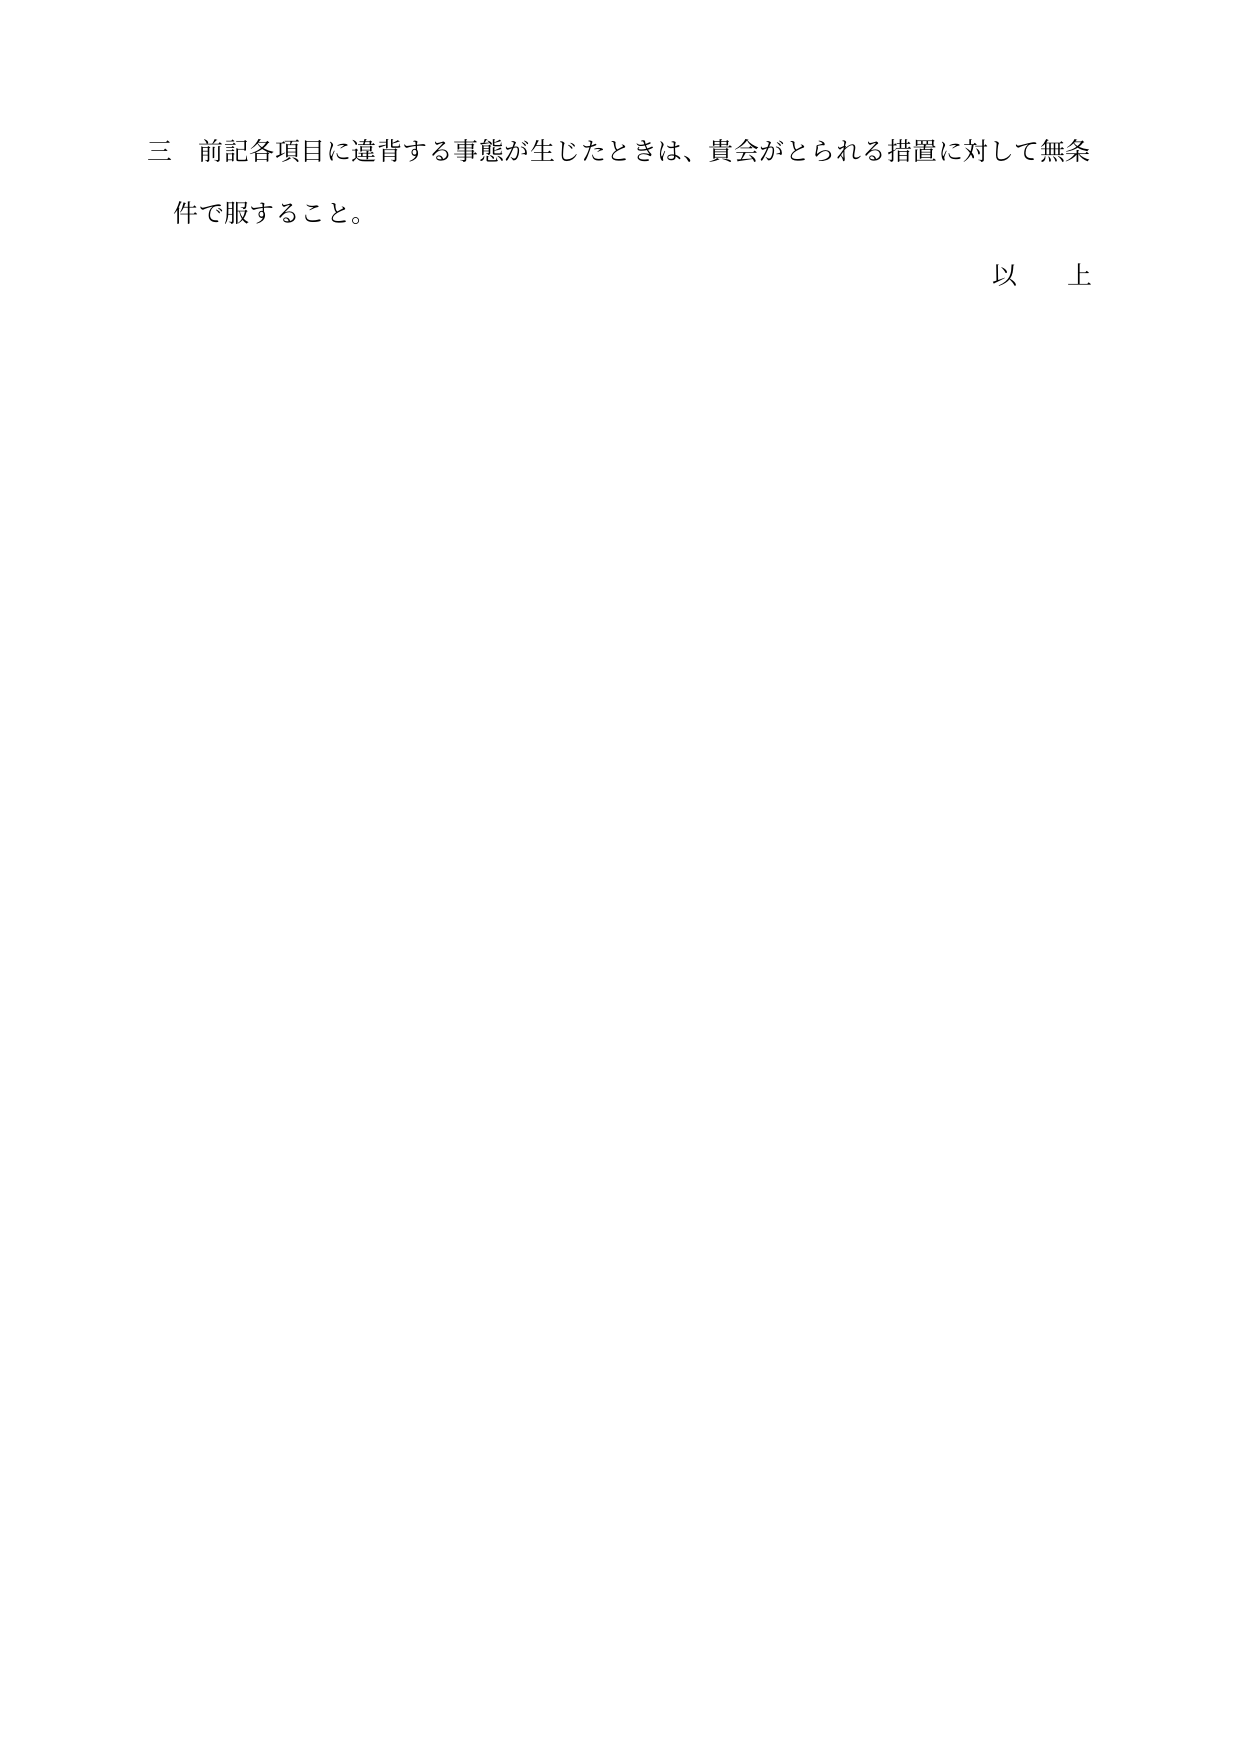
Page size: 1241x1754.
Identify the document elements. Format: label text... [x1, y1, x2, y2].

text 以 上 [148, 243, 1092, 305]
text 三 前記各項目に違背する事態が生じたときは、貴会がとられる措置に対して無条件で服すること。 [148, 119, 1092, 243]
